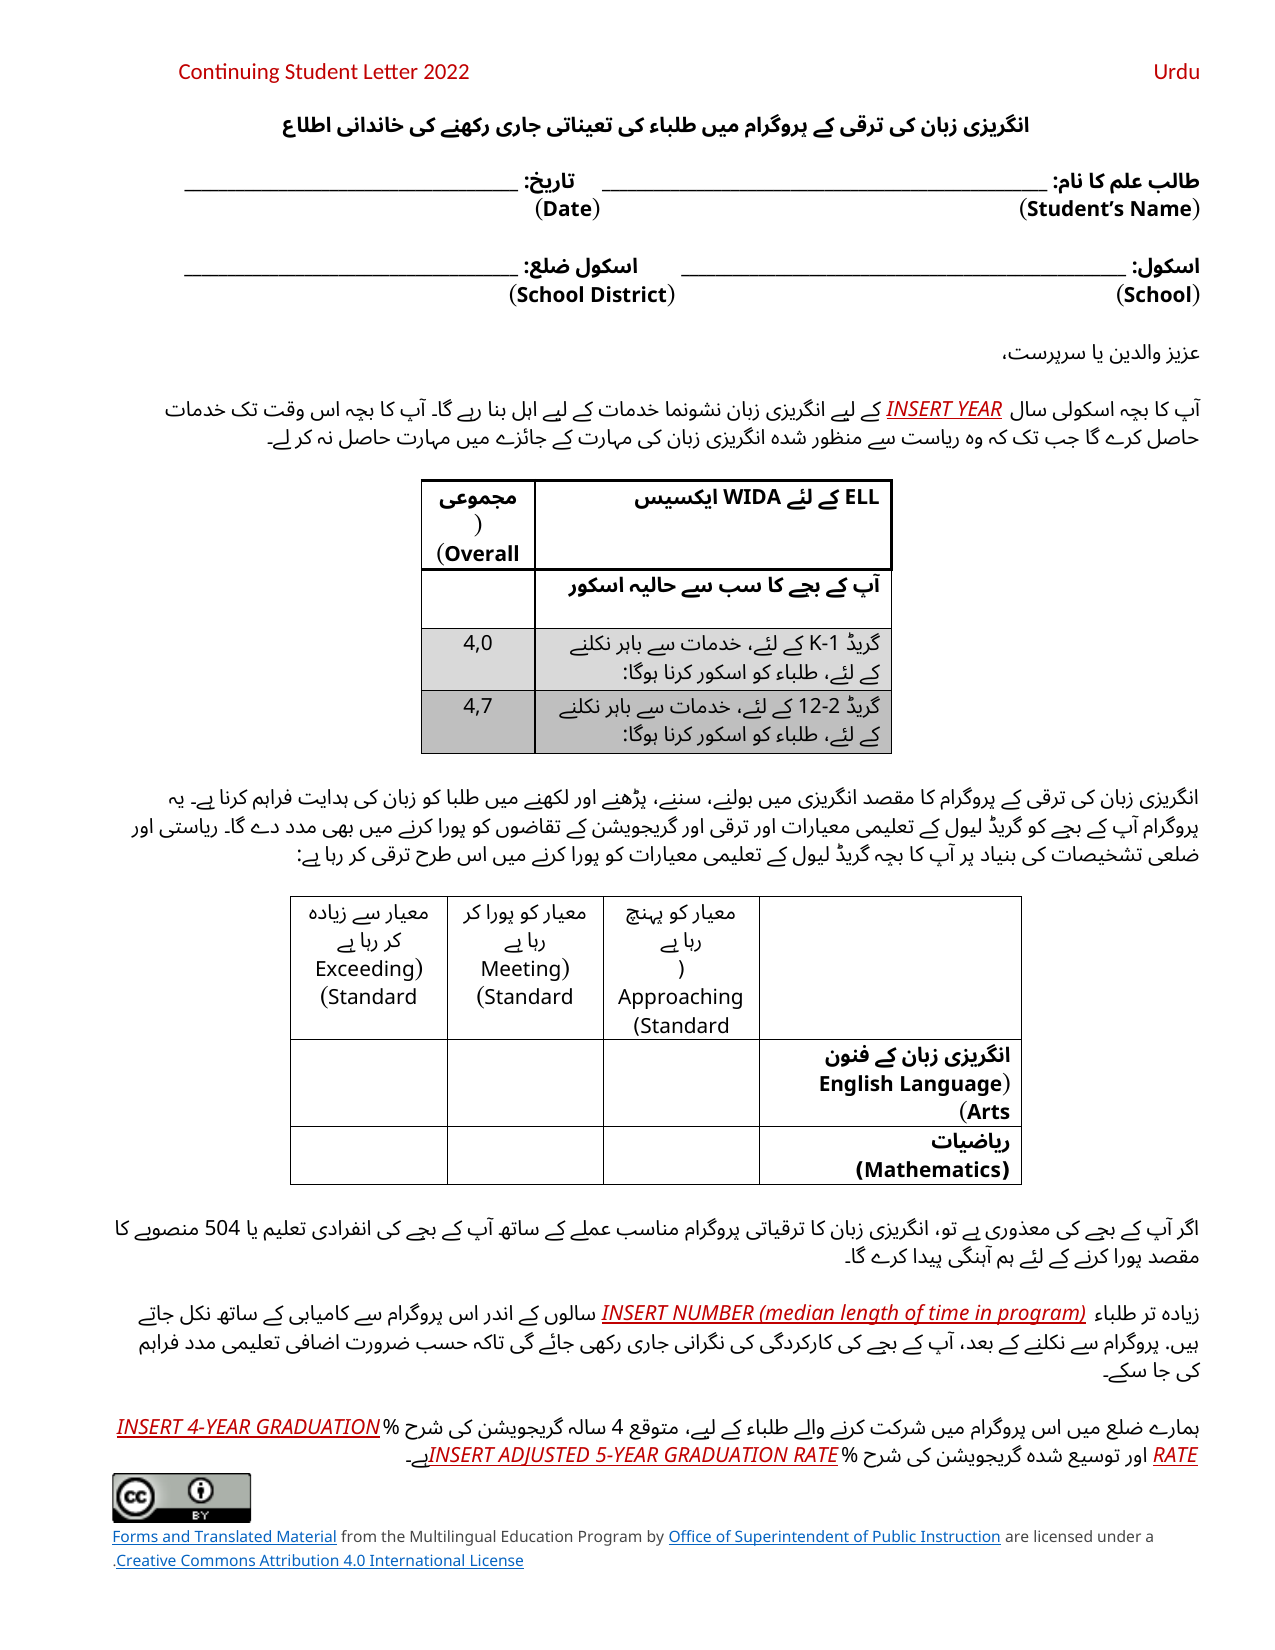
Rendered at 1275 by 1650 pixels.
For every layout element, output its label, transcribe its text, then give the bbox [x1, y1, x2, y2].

table_cell ریاضیات (Mathematics) [760, 1127, 1021, 1183]
text زیادہ تر طلباء INSERT NUMBER (median length of time in program) سالوں کے اندر اس پروگرام سے کامیابی کے ساتھ نکل جاتے ہیں. پروگرام سے نکلنے کے بعد، آپ کے بچے کی کارکردگی کی نگرانی جاری رکھی جائے گی تاکہ حسب ضرورت اضافی تعلیمی مدد فراہم کی جا سکے۔ [112, 1298, 1200, 1384]
text (School) (School District) [112, 280, 1200, 308]
table_cell [448, 1040, 603, 1126]
text انگریزی زبان کی ترقی کے پروگرام میں طلباء کی تعیناتی جاری رکھنے کی خاندانی اطلاع [112, 110, 1200, 166]
text اگر آپ کے بچے کی معذوری ہے تو، انگریزی زبان کا ترقیاتی پروگرام مناسب عملے کے ساتھ آپ کے بچے کی انفرادی تعلیم یا 504 منصوبے کا مقصد پورا کرنے کے لئے ہم آہنگی پیدا کرے گا۔ [112, 1213, 1200, 1270]
table_header [760, 897, 1021, 1039]
table_cell [422, 571, 534, 627]
table_header معیار کو پہنچ رہا ہے (Approaching Standard) [604, 897, 759, 1039]
text طالب علم کا نام: ____________________________________________________ تاریخ: _______________________________________ [112, 166, 1200, 194]
table_cell آپ کے بچے کا سب سے حالیہ اسکور [536, 571, 891, 627]
table_cell گریڈ 2-12 کے لئے، خدمات سے باہر نکلنے کے لئے، طلباء کو اسکور کرنا ہوگا: [536, 691, 891, 753]
text عزیز والدین یا سرپرست، [112, 337, 1200, 365]
table_cell 4,0 [422, 629, 534, 690]
table_cell [604, 1040, 759, 1126]
table_header مجموعی (Overall) [422, 482, 534, 567]
text اسکول: ____________________________________________________ اسکول ضلع: _______________________________________ [112, 223, 1200, 280]
table_header ELL کے لئے WIDA ایکسیس [536, 482, 890, 567]
text انگریزی زبان کی ترقی کے پروگرام کا مقصد انگریزی میں بولنے، سننے، پڑھنے اور لکھنے میں طلبا کو زبان کی ہدایت فراہم کرنا ہے۔ یہ پروگرام آپ کے بچے کو گریڈ لیول کے تعلیمی معیارات اور ترقی اور گریجویشن کے تقاضوں کو پورا کرنے میں بھی مدد دے گا۔ ریاستی اور ضلعی تشخیصات کی بنیاد پر آپ کا بچہ گریڈ لیول کے تعلیمی معیارات کو پورا کرنے میں اس طرح ترقی کر رہا ہے: [112, 782, 1200, 868]
table_cell 4,7 [422, 691, 534, 753]
table_cell [291, 1040, 447, 1126]
table_cell [291, 1127, 447, 1183]
table_cell گریڈ K-1 کے لئے، خدمات سے باہر نکلنے کے لئے، طلباء کو اسکور کرنا ہوگا: [536, 629, 891, 690]
table_cell [604, 1127, 759, 1183]
picture [112, 1473, 252, 1523]
table_cell [448, 1127, 603, 1183]
text ہمارے ضلع میں اس پروگرام میں شرکت کرنے والے طلباء کے لیے، متوقع 4 سالہ گریجویشن کی شرح %INSERT 4-YEAR GRADUATION RATE اور توسیع شدہ گریجویشن کی شرح %INSERT ADJUSTED 5-YEAR GRADUATION RATEہے۔ [112, 1412, 1200, 1469]
text آپ کا بچہ اسکولی سال INSERT YEAR کے لیے انگریزی زبان نشونما خدمات کے لیے اہل بنا رہے گا۔ آپ کا بچہ اس وقت تک خدمات حاصل کرے گا جب تک کہ وہ ریاست سے منظور شدہ انگریزی زبان کی مہارت کے جائزے میں مہارت حاصل نہ کر لے۔ [112, 394, 1200, 451]
table_header معیار سے زیادہ کر رہا ہے (Exceeding Standard) [291, 897, 447, 1039]
table_header معیار کو پورا کر رہا ہے (Meeting Standard) [448, 897, 603, 1039]
text (Student’s Name) (Date) [112, 194, 1200, 223]
table_cell انگریزی زبان کے فنون (English Language Arts) [760, 1040, 1021, 1126]
